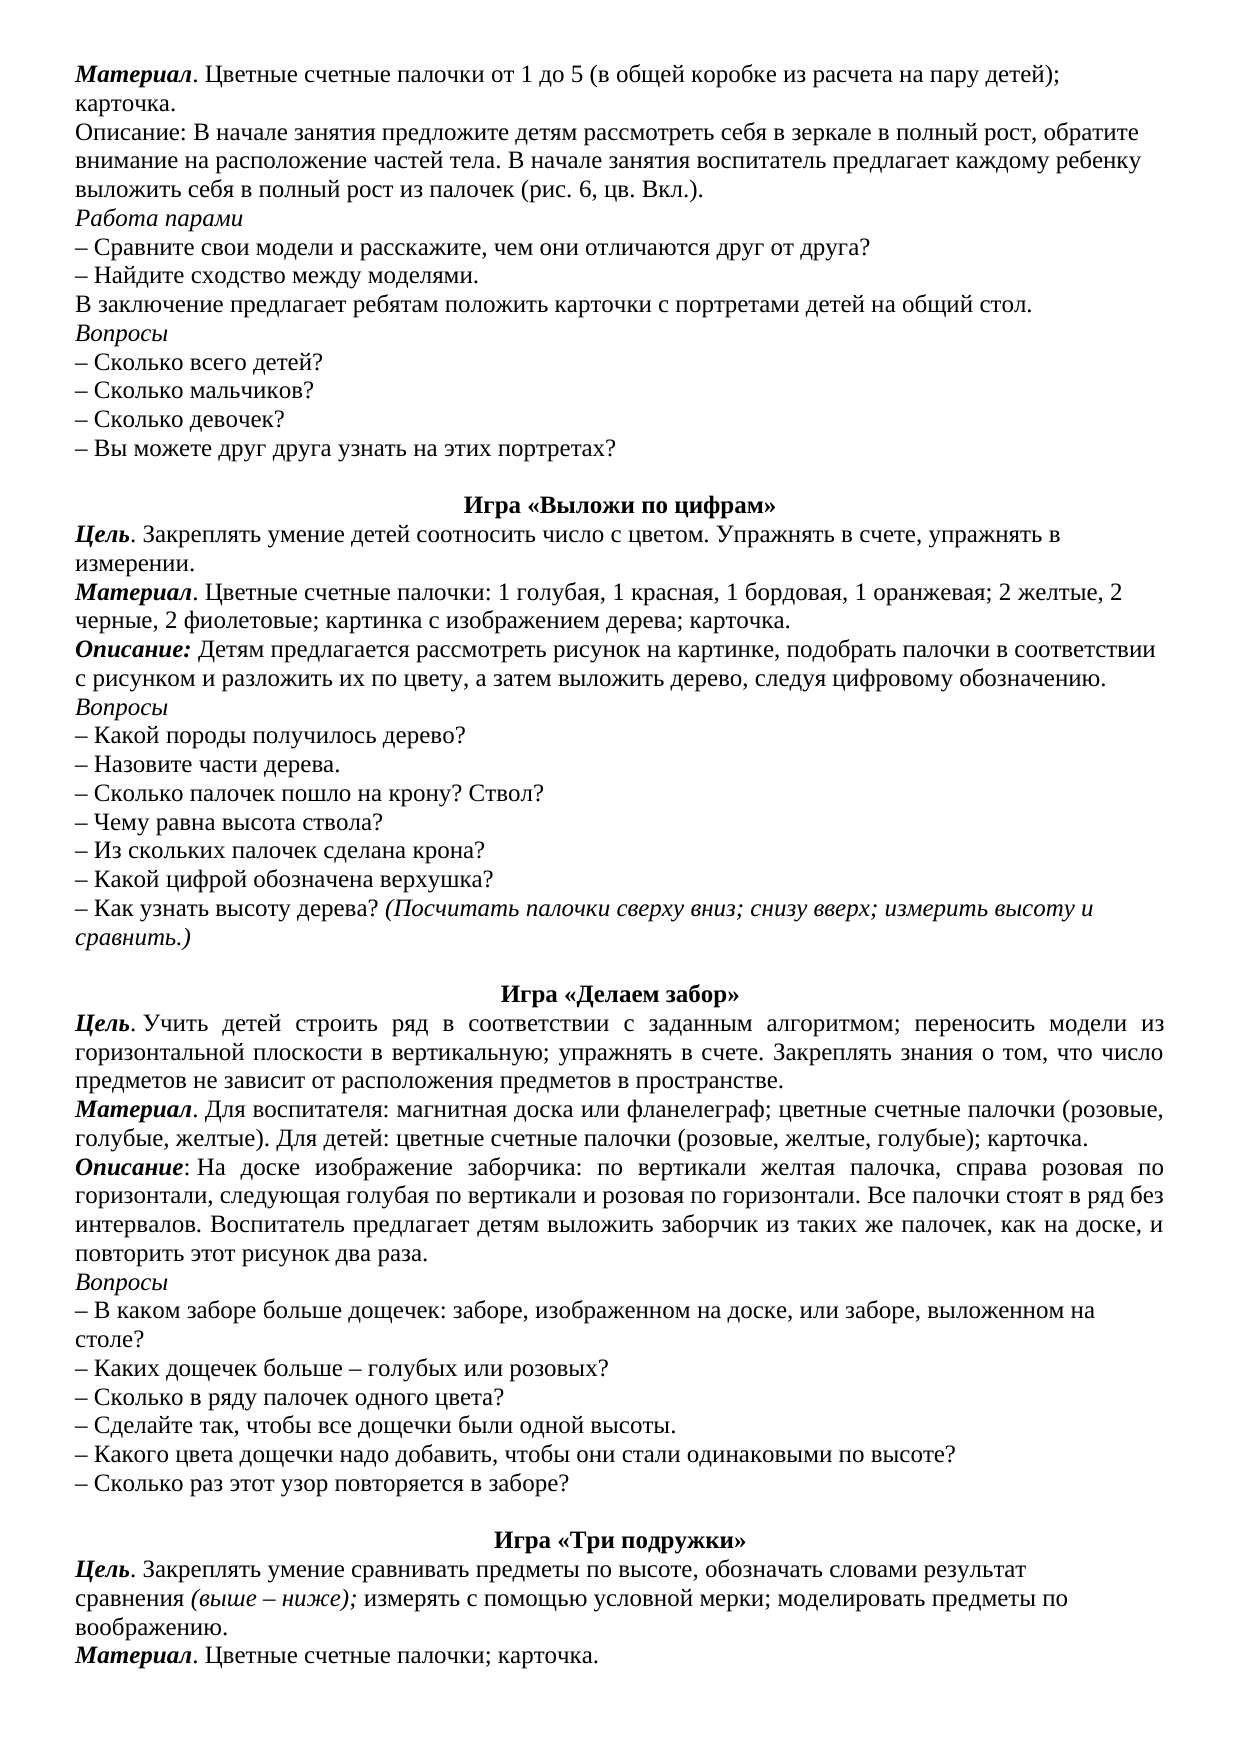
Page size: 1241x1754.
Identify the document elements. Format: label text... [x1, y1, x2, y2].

text – Сколько раз этот узор повторяется в заборе? [75, 1468, 1165, 1497]
text Игра «Выложи по цифрам» [75, 490, 1165, 519]
text Материал. Для воспитателя: магнитная доска или фланелеграф; цветные счетные палочки (розовые, голубые, желтые). Для детей: цветные счетные палочки (розовые, желтые, голубые); карточка. [75, 1094, 1165, 1152]
text Вопросы [75, 692, 1165, 720]
text – Вы можете друг друга узнать на этих портретах? [75, 433, 1165, 462]
text Материал. Цветные счетные палочки от 1 до 5 (в общей коробке из расчета на пару детей); карточка. [75, 59, 1165, 117]
text Цель. Учить детей строить ряд в соответствии с заданным алгоритмом; переносить модели из горизонтальной плоскости в вертикальную; упражнять в счете. Закреплять знания о том, что число предметов не зависит от расположения предметов в пространстве. [75, 1008, 1165, 1094]
text Описание: На доске изображение заборчика: по вертикали желтая палочка, справа розовая по горизонтали, следующая голубая по вертикали и розовая по горизонтали. Все палочки стоят в ряд без интервалов. Воспитатель предлагает детям выложить заборчик из таких же палочек, как на доске, и повторить этот рисунок два раза. [75, 1152, 1165, 1267]
text Игра «Делаем забор» [75, 979, 1165, 1008]
text В заключение предлагает ребятам положить карточки с портретами детей на общий стол. [75, 289, 1165, 318]
text Материал. Цветные счетные палочки; карточка. [75, 1640, 1165, 1669]
text Вопросы [75, 318, 1165, 347]
text Описание: Детям предлагается рассмотреть рисунок на картинке, подобрать палочки в соответствии с рисунком и разложить их по цвету, а затем выложить дерево, следуя цифровому обозначению. [75, 634, 1165, 692]
text – Как узнать высоту дерева? (Посчитать палочки сверху вниз; снизу вверх; измерить высоту и сравнить.) [75, 893, 1165, 950]
text – Какой цифрой обозначена верхушка? [75, 864, 1165, 893]
text – Сколько мальчиков? [75, 375, 1165, 404]
text Вопросы [75, 1267, 1165, 1295]
text – Какого цвета дощечки надо добавить, чтобы они стали одинаковыми по высоте? [75, 1439, 1165, 1468]
text – Назовите части дерева. [75, 749, 1165, 778]
text – Сколько в ряду палочек одного цвета? [75, 1382, 1165, 1410]
text Описание: В начале занятия предложите детям рассмотреть себя в зеркале в полный рост, обратите внимание на расположение частей тела. В начале занятия воспитатель предлагает каждому ребенку выложить себя в полный рост из палочек (рис. 6, цв. Вкл.). [75, 117, 1165, 203]
text Работа парами [75, 203, 1165, 232]
text Цель. Закреплять умение детей соотносить число с цветом. Упражнять в счете, упражнять в измерении. [75, 519, 1165, 577]
text Цель. Закреплять умение сравнивать предметы по высоте, обозначать словами результат сравнения (выше – ниже); измерять с помощью условной мерки; моделировать предметы по воображению. [75, 1554, 1165, 1640]
text – Каких дощечек больше – голубых или розовых? [75, 1353, 1165, 1382]
text – Какой породы получилось дерево? [75, 720, 1165, 749]
text – Чему равна высота ствола? [75, 807, 1165, 835]
text – Сколько всего детей? [75, 347, 1165, 375]
text – В каком заборе больше дощечек: заборе, изображенном на доске, или заборе, выложенном на столе? [75, 1295, 1165, 1353]
text – Сколько палочек пошло на крону? Ствол? [75, 778, 1165, 807]
text Материал. Цветные счетные палочки: 1 голубая, 1 красная, 1 бордовая, 1 оранжевая; 2 желтые, 2 черные, 2 фиолетовые; картинка с изображением дерева; карточка. [75, 577, 1165, 634]
text – Из скольких палочек сделана крона? [75, 835, 1165, 864]
text – Сравните свои модели и расскажите, чем они отличаются друг от друга? [75, 232, 1165, 260]
text – Сделайте так, чтобы все дощечки были одной высоты. [75, 1410, 1165, 1439]
text – Найдите сходство между моделями. [75, 260, 1165, 289]
text Игра «Три подружки» [75, 1525, 1165, 1554]
text – Сколько девочек? [75, 404, 1165, 433]
